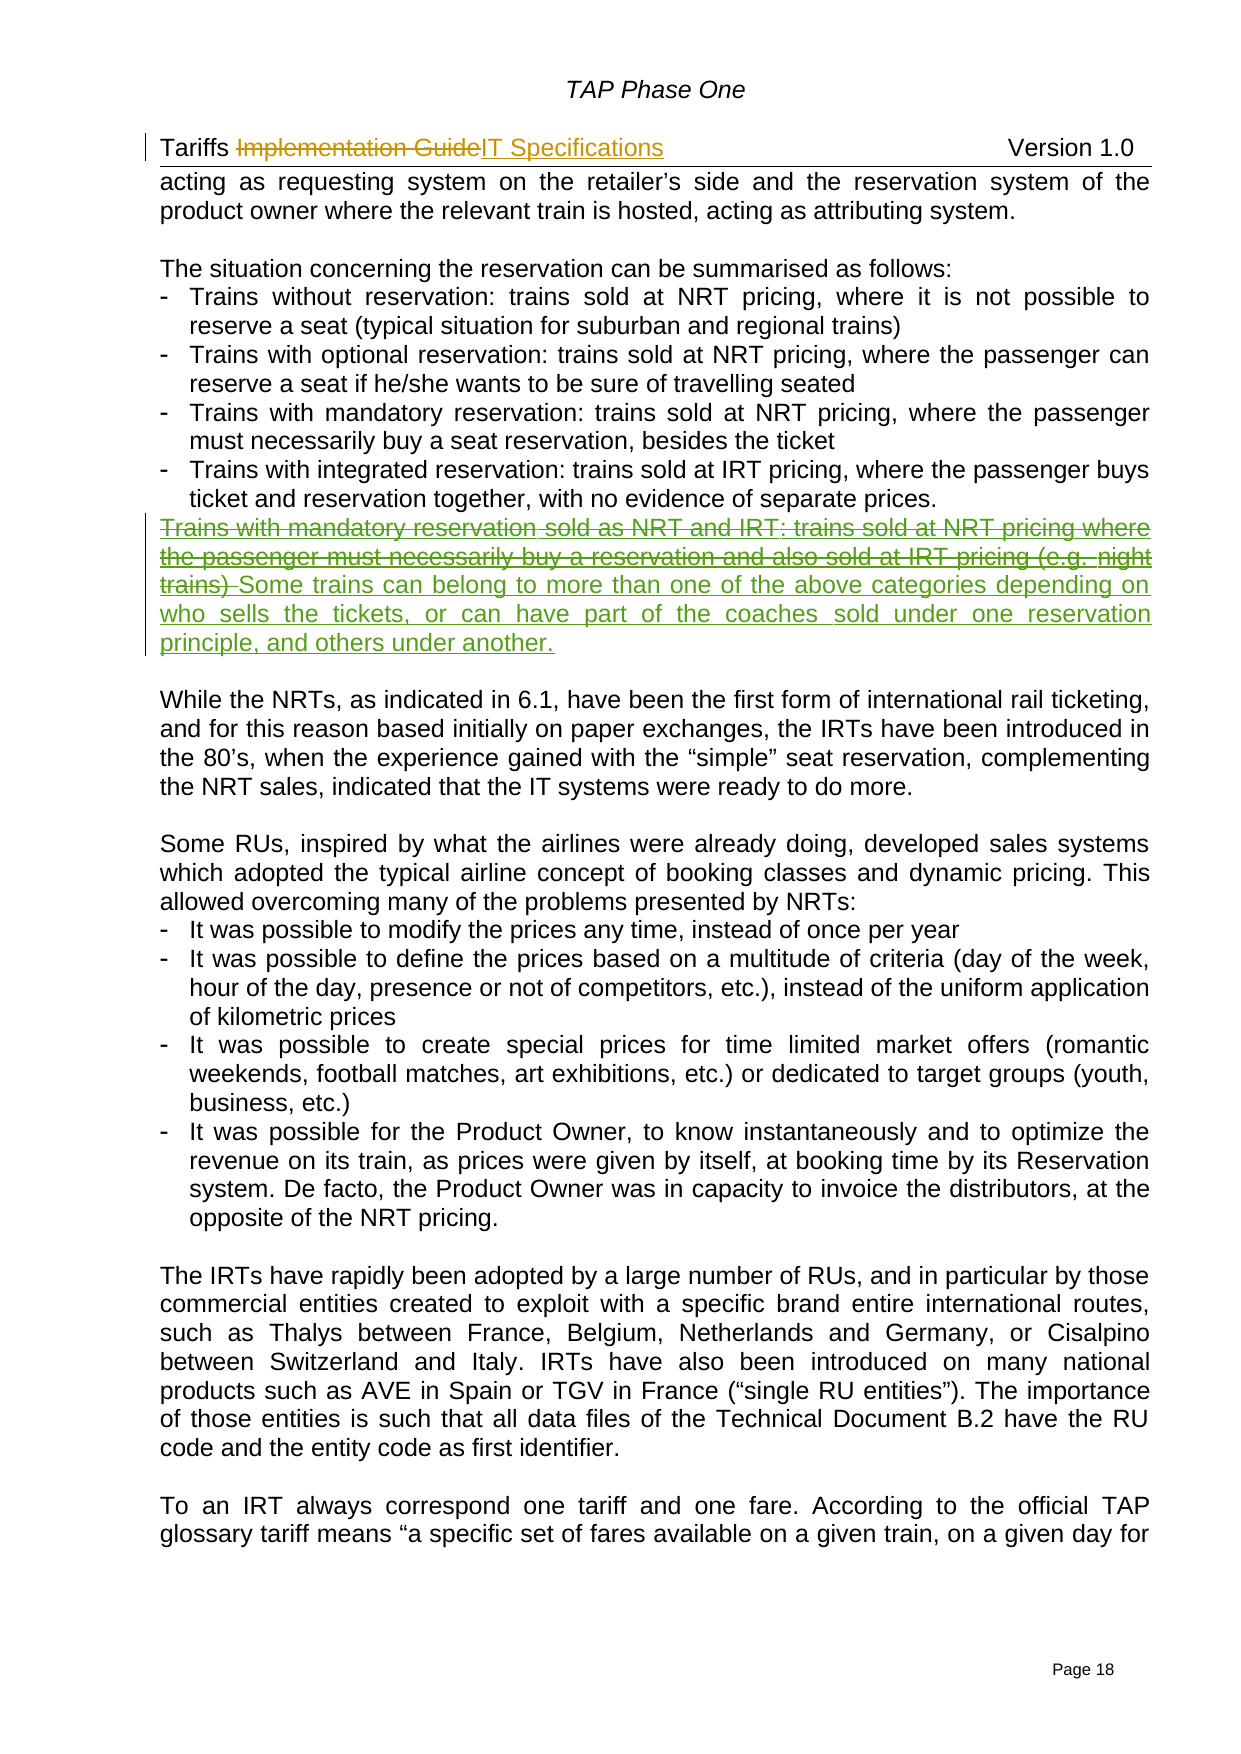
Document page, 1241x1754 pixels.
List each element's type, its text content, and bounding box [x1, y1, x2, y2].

text The situation concerning the reservation can be summarised as follows: [159, 253, 1152, 282]
text While the NRTs, as indicated in 6.1, have been the first form of international rail ticketing, and for this reason based initially on paper exchanges, the IRTs have been introduced in the 80’s, when the experience gained with the “simple” seat reservation, complementing the NRT sales, indicated that the IT systems were ready to do more. [159, 685, 1152, 800]
list Trains without reservation: trains sold at NRT pricing, where it is not possible to reserve a seat (typical situation for suburban and regional trains) [159, 282, 1152, 340]
list It was possible for the Product Owner, to know instantaneously and to optimize the revenue on its train, as prices were given by itself, at booking time by its Reservation system. De facto, the Product Owner was in capacity to invoice the distributors, at the opposite of the NRT pricing. [159, 1117, 1152, 1232]
list Trains with mandatory reservation: trains sold at NRT pricing, where the passenger must necessarily buy a seat reservation, besides the ticket [159, 397, 1152, 455]
list It was possible to define the prices based on a multitude of criteria (day of the week, hour of the day, presence or not of competitors, etc.), instead of the uniform application of kilometric prices [159, 944, 1152, 1030]
list It was possible to create special prices for time limited market offers (romantic weekends, football matches, art exhibitions, etc.) or dedicated to target groups (youth, business, etc.) [159, 1030, 1152, 1117]
text Some RUs, inspired by what the airlines were already doing, developed sales systems which adopted the typical airline concept of booking classes and dynamic pricing. This allowed overcoming many of the problems presented by NRTs: [159, 829, 1152, 915]
list It was possible to modify the prices any time, instead of once per year [159, 915, 1152, 944]
list Trains with optional reservation: trains sold at NRT pricing, where the passenger can reserve a seat if he/she wants to be sure of travelling seated [159, 340, 1152, 397]
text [159, 1491, 1152, 1548]
text The IRTs have rapidly been adopted by a large number of RUs, and in particular by those commercial entities created to exploit with a specific brand entire international routes, such as Thalys between France, Belgium, Netherlands and Germany, or Cisalpino between Switzerland and Italy. IRTs have also been introduced on many national products such as AVE in Spain or TGV in France (“single RU entities”). The importance of those entities is such that all data files of the Technical Document B.2 have the RU code and the entity code as first identifier. [159, 1261, 1152, 1462]
list Trains with integrated reservation: trains sold at IRT pricing, where the passenger buys ticket and reservation together, with no evidence of separate prices. [159, 455, 1152, 513]
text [159, 167, 1152, 225]
